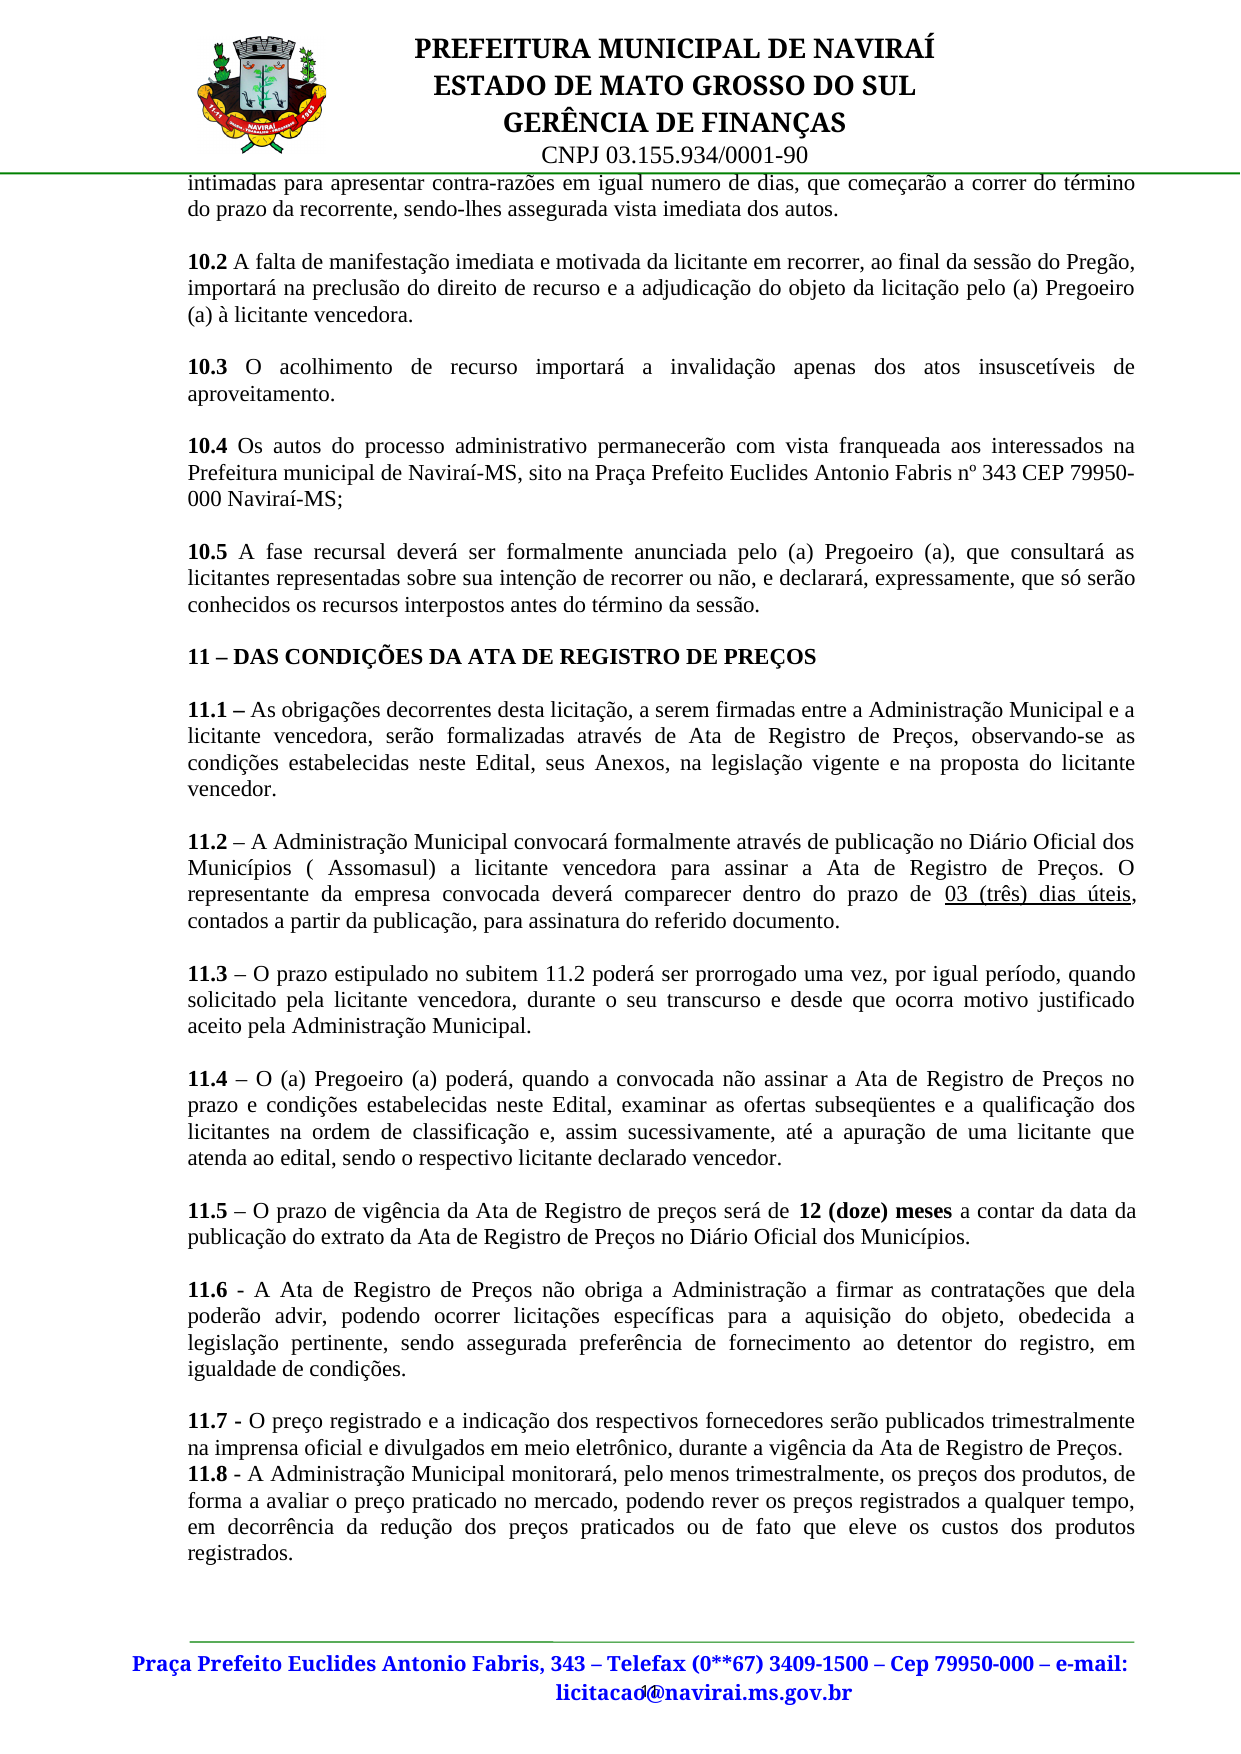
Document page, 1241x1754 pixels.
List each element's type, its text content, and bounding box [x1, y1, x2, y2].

text 11.7 - O preço registrado e a indicação dos respectivos fornecedores serão publicados trimestralmente na imprensa oficial e divulgados em meio eletrônico, durante a vigência da Ata de Registro de Preços. [187, 1408, 1137, 1460]
text falta de manifestação imediata e motivada da licitante em recorrer, ao final da sessão do Pregão, importará na preclusão do direito de recurso e a adjudicação do objeto da licitação pelo (a) Pregoeiro (a) à licitante vencedora. [187, 248, 1137, 327]
text 11.5 – O prazo de vigência da Ata de Registro de preços será de 12 (doze) meses a contar da data da publicação do extrato da Ata de Registro de Preços no Diário Oficial dos Municípios. [187, 1197, 1137, 1249]
text 10.3 O acolhimento de recurso importará a invalidação apenas dos atos insuscetíveis de aproveitamento. [187, 353, 1137, 406]
text 11.2 – A Administração Municipal convocará formalmente através de publicação no Diário Oficial dos Municípios ( Assomasul) a licitante vencedora para assinar a Ata de Registro de Preços. O representante da empresa convocada deverá comparecer dentro do prazo de 03 (três) dias úteis, contados a partir da publicação, para assinatura do referido documento. [187, 828, 1137, 933]
text 11.3 – O prazo estipulado no subitem 11.2 poderá ser prorrogado uma vez, por igual período, quando solicitado pela licitante vencedora, durante o seu transcurso e desde que ocorra motivo justificado aceito pela Administração Municipal. [187, 959, 1137, 1039]
picture [197, 36, 327, 154]
text 11.8 - A Administração Municipal monitorará, pelo menos trimestralmente, os preços dos produtos, de forma a avaliar o preço praticado no mercado, podendo rever os preços registrados a qualquer tempo, em decorrência da redução dos preços praticados ou de fato que eleve os custos dos produtos registrados. [187, 1460, 1137, 1566]
text 11.1 – As obrigações decorrentes desta licitação, a serem firmadas entre a Administração Municipal e a licitante vencedora, serão formalizadas através de Ata de Registro de Preços, observando-se as condições estabelecidas neste Edital, seus Anexos, na legislação vigente e na proposta do licitante vencedor. [187, 696, 1137, 801]
text 11.4 – O (a) Pregoeiro (a) poderá, quando a convocada não assinar a Ata de Registro de Preços no prazo e condições estabelecidas neste Edital, examinar as ofertas subseqüentes e a qualificação dos licitantes na ordem de classificação e, assim sucessivamente, até a apuração de uma licitante que atenda ao edital, sendo o respectivo licitante declarado vencedor. [187, 1065, 1137, 1170]
text fase recursal deverá ser formalmente anunciada pelo (a) Pregoeiro (a), que consultará as licitantes representadas sobre sua intenção de recorrer ou não, e declarará, expressamente, que só serão conhecidos os recursos interpostos antes do término da sessão. [187, 538, 1137, 617]
text 11.6 - A Ata de Registro de Preços não obriga a Administração a firmar as contratações que dela poderão advir, podendo ocorrer licitações específicas para a aquisição do objeto, obedecida a legislação pertinente, sendo assegurada preferência de fornecimento ao detentor do registro, em igualdade de condições. [187, 1276, 1137, 1381]
text 11 – DAS CONDIÇÕES DA ATA DE REGISTRO DE PREÇOS [187, 643, 1137, 670]
text 10.4 Os autos do processo administrativo permanecerão com vista franqueada aos interessados na Prefeitura municipal de Naviraí-MS, sito na Praça Prefeito Euclides Antonio Fabris nº 343 CEP 79950-000 Naviraí-MS; [187, 432, 1137, 512]
